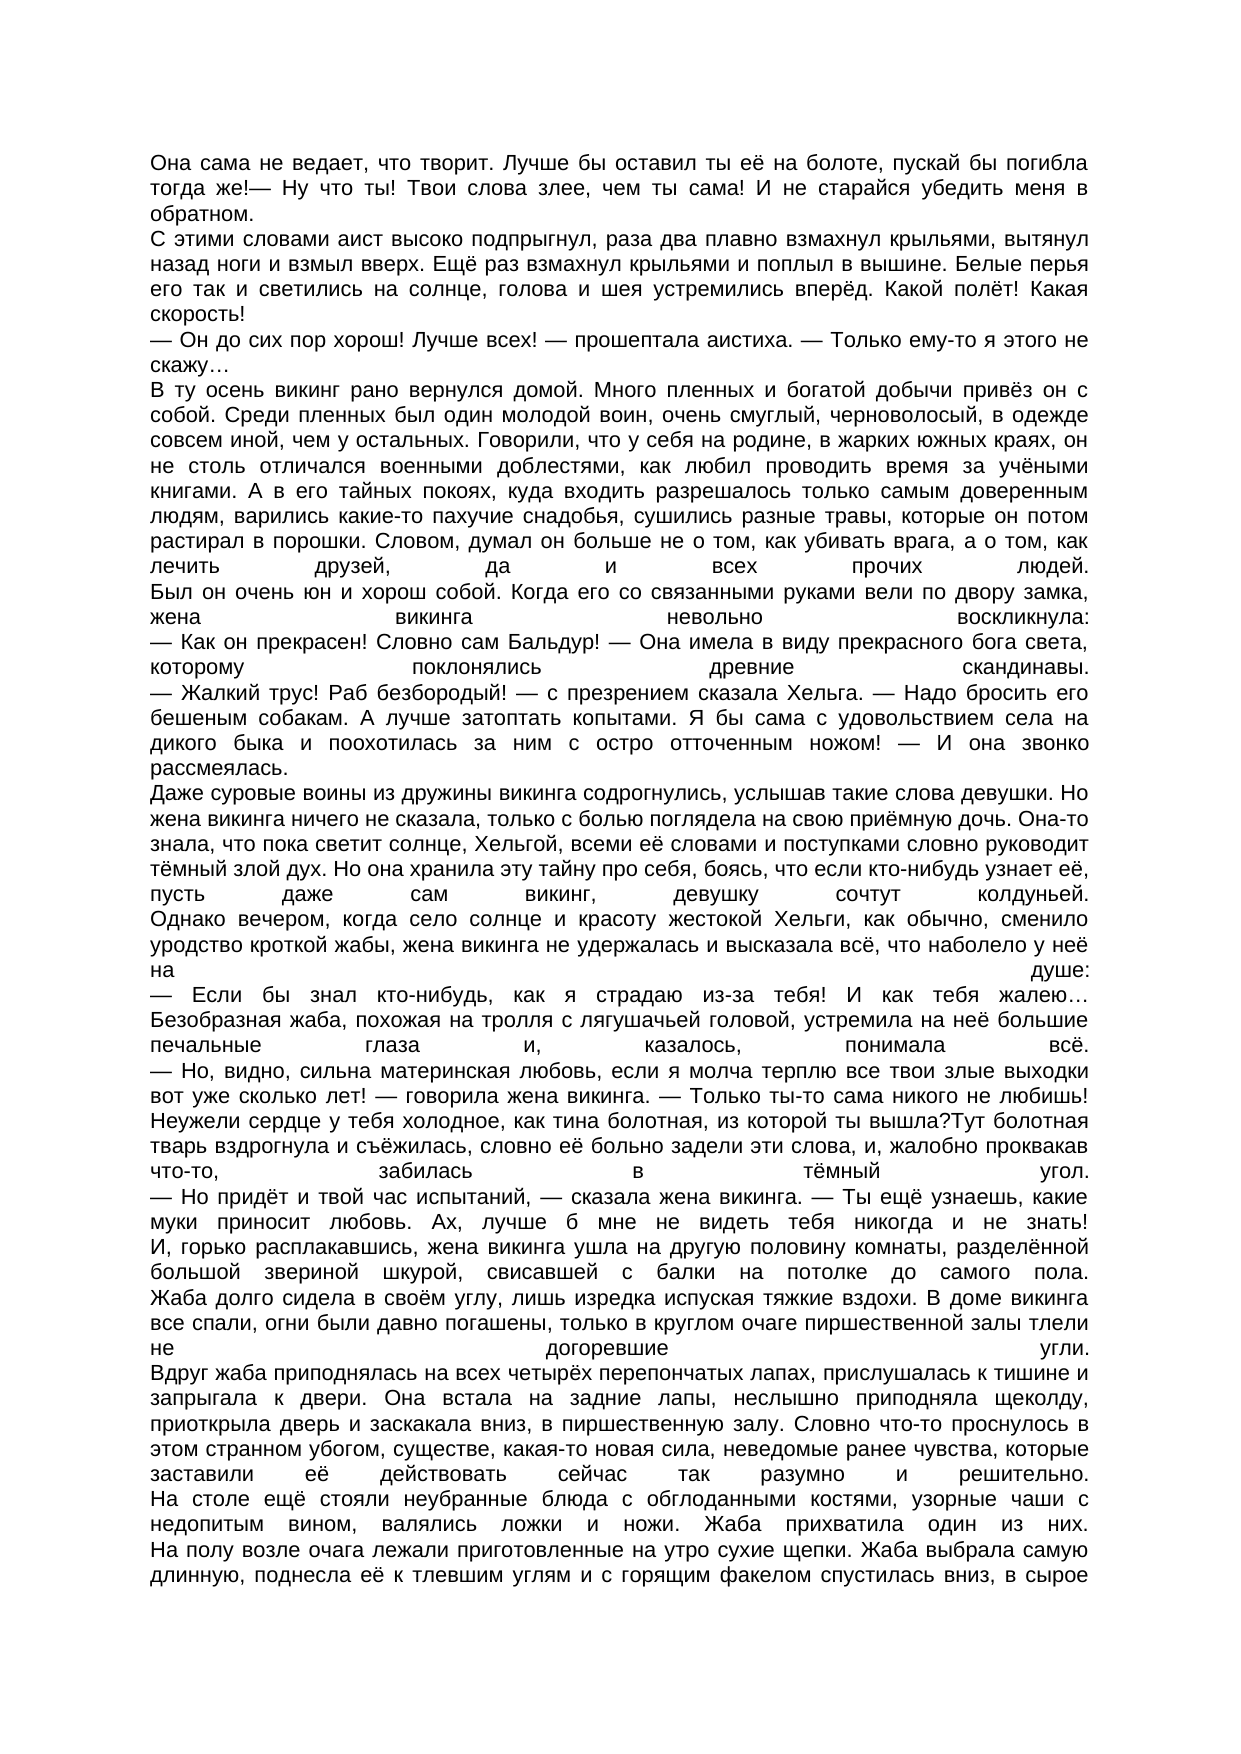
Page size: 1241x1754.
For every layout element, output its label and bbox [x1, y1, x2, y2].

text [150, 150, 1090, 1587]
